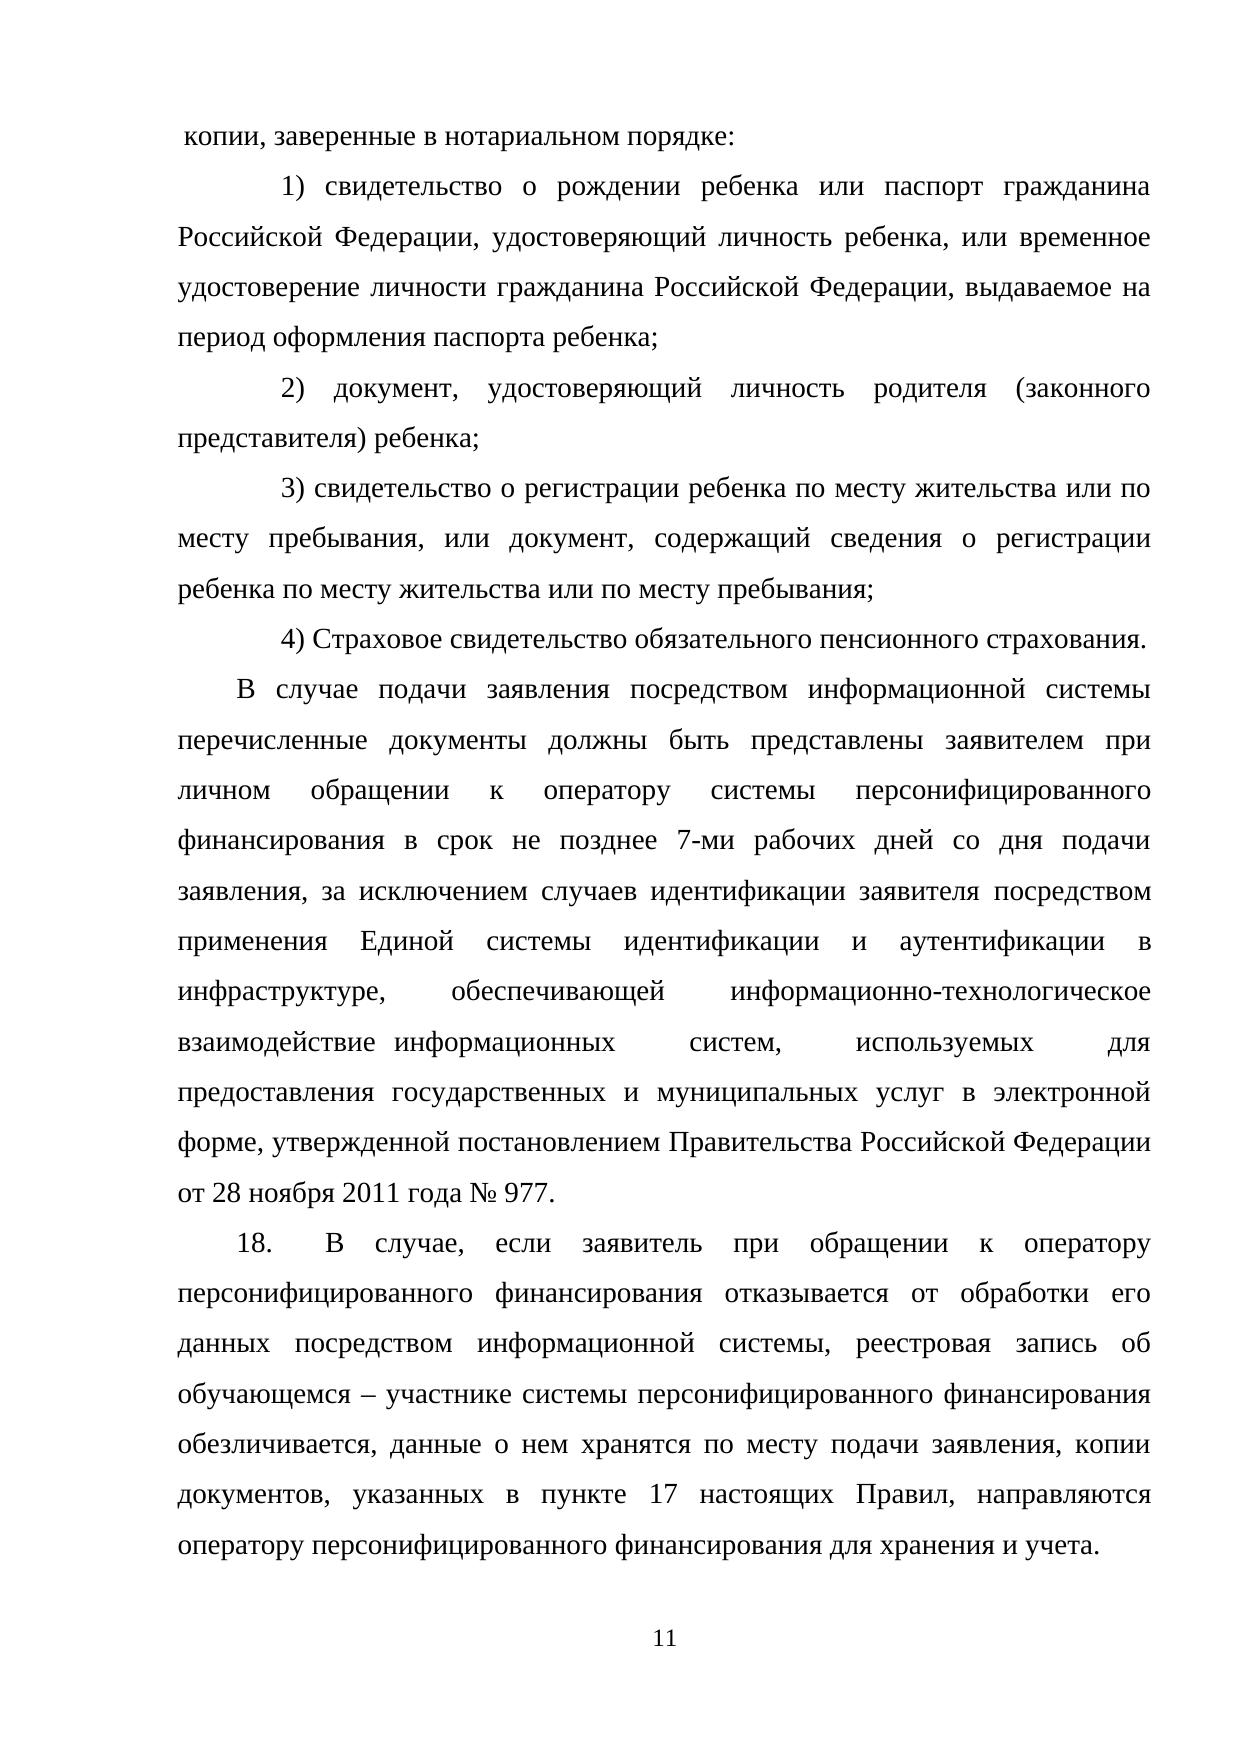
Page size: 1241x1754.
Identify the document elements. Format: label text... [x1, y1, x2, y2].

text 2) документ, удостоверяющий личность родителя (законного представителя) ребенка; [177, 370, 1152, 453]
text 4) Страховое свидетельство обязательного пенсионного страхования. [177, 621, 1152, 655]
text 3) свидетельство о регистрации ребенка по месту жительства или по месту пребывания, или документ, содержащий сведения о регистрации ребенка по месту жительства или по месту пребывания; [177, 470, 1152, 604]
text В случае подачи заявления посредством информационной системы перечисленные документы должны быть представлены заявителем при личном обращении к оператору системы персонифицированного финансирования в срок не позднее 7-ми рабочих дней со дня подачи заявления, за исключением случаев идентификации заявителя посредством применения Единой системы идентификации и аутентификации в инфраструктуре, обеспечивающей информационно-технологическое взаимодействие информационных систем, используемых для предоставления государственных и муниципальных услуг в электронной форме, утвержденной постановлением Правительства Российской Федерации от 28 ноября 2011 года № 977. [177, 672, 1152, 1208]
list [183, 118, 1152, 152]
list В случае, если заявитель при обращении к оператору персонифицированного финансирования отказывается от обработки его данных посредством информационной системы, реестровая запись об обучающемся – участнике системы персонифицированного финансирования обезличивается, данные о нем хранятся по месту подачи заявления, копии документов, указанных в пункте 17 настоящих Правил, направляются оператору персонифицированного финансирования для хранения и учета. [177, 1225, 1152, 1560]
text 1) свидетельство о рождении ребенка или паспорт гражданина Российской Федерации, удостоверяющий личность ребенка, или временное удостоверение личности гражданина Российской Федерации, выдаваемое на период оформления паспорта ребенка; [177, 168, 1152, 353]
